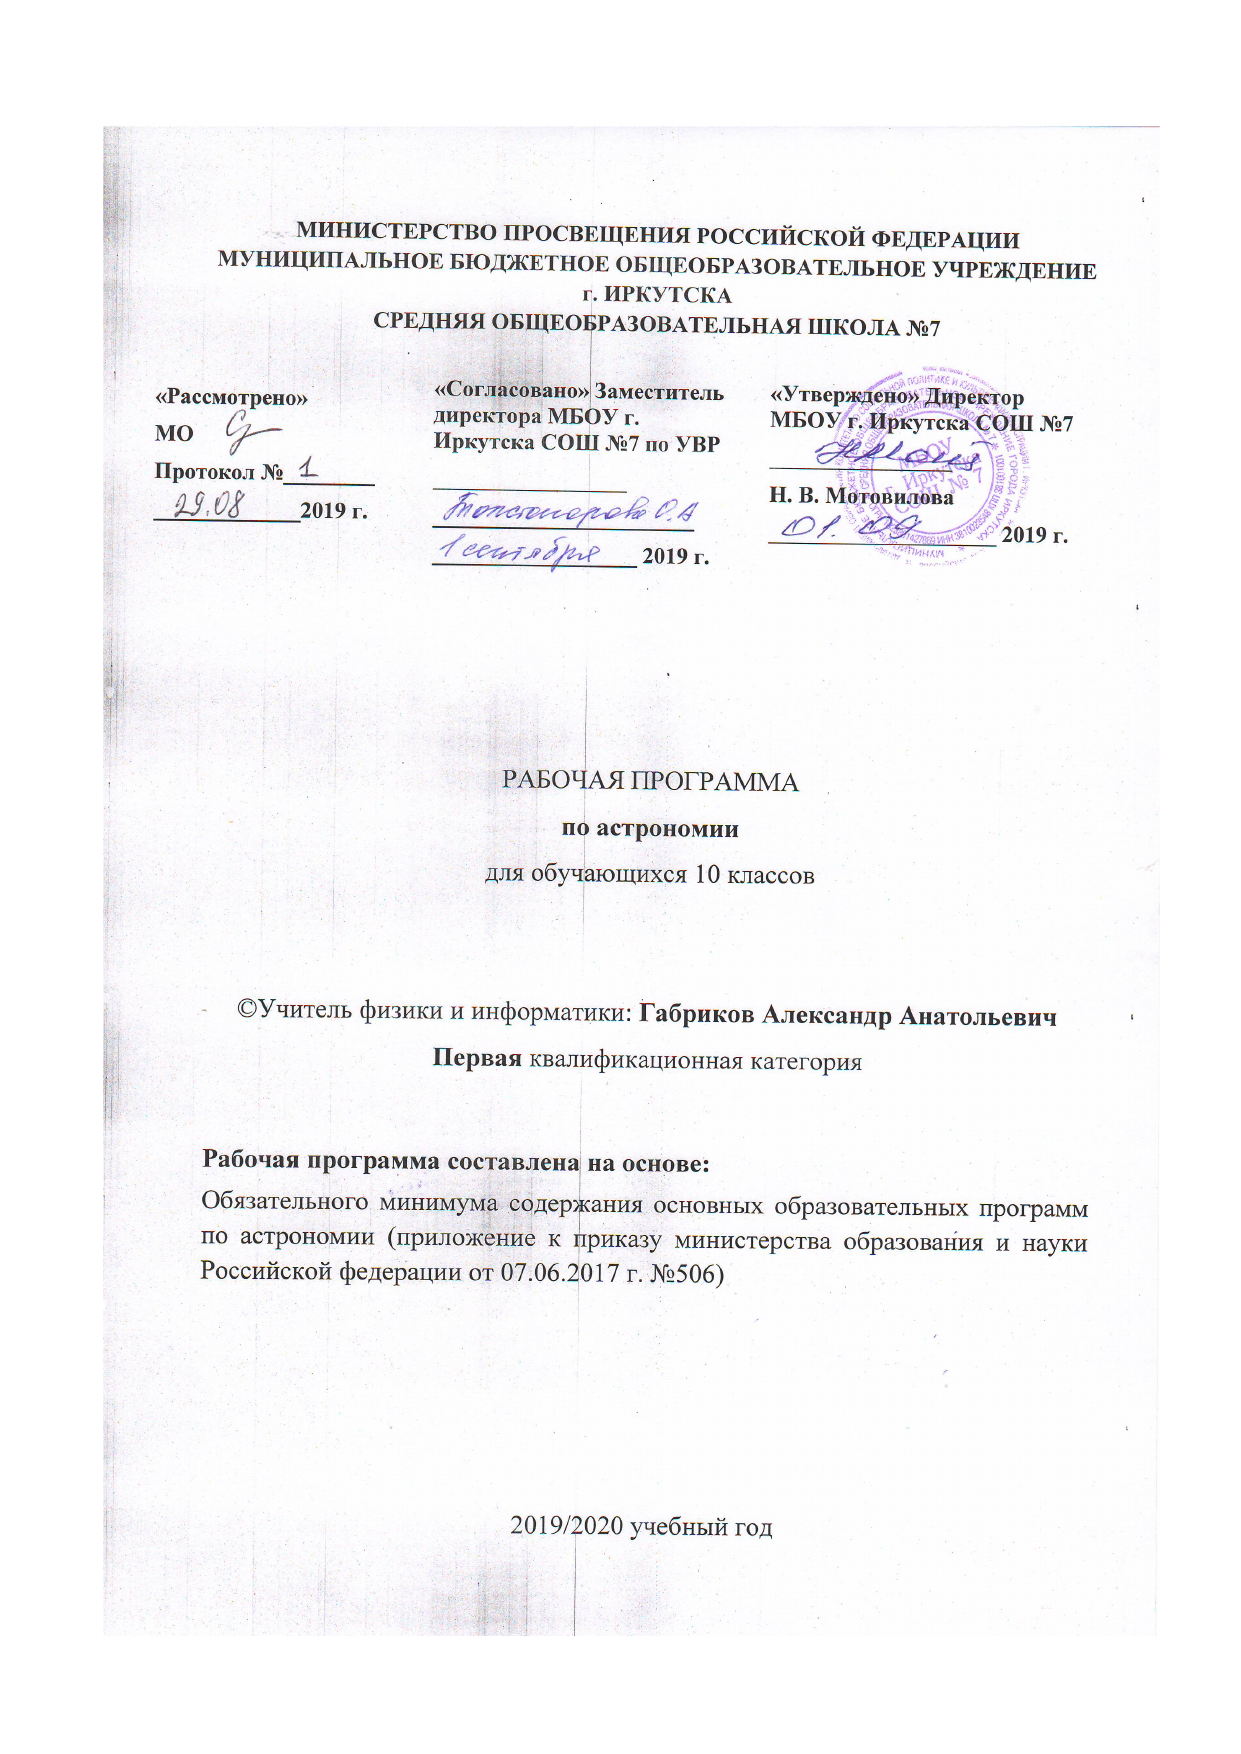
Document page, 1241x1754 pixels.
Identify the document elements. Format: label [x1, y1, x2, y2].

picture [103, 118, 1160, 1636]
